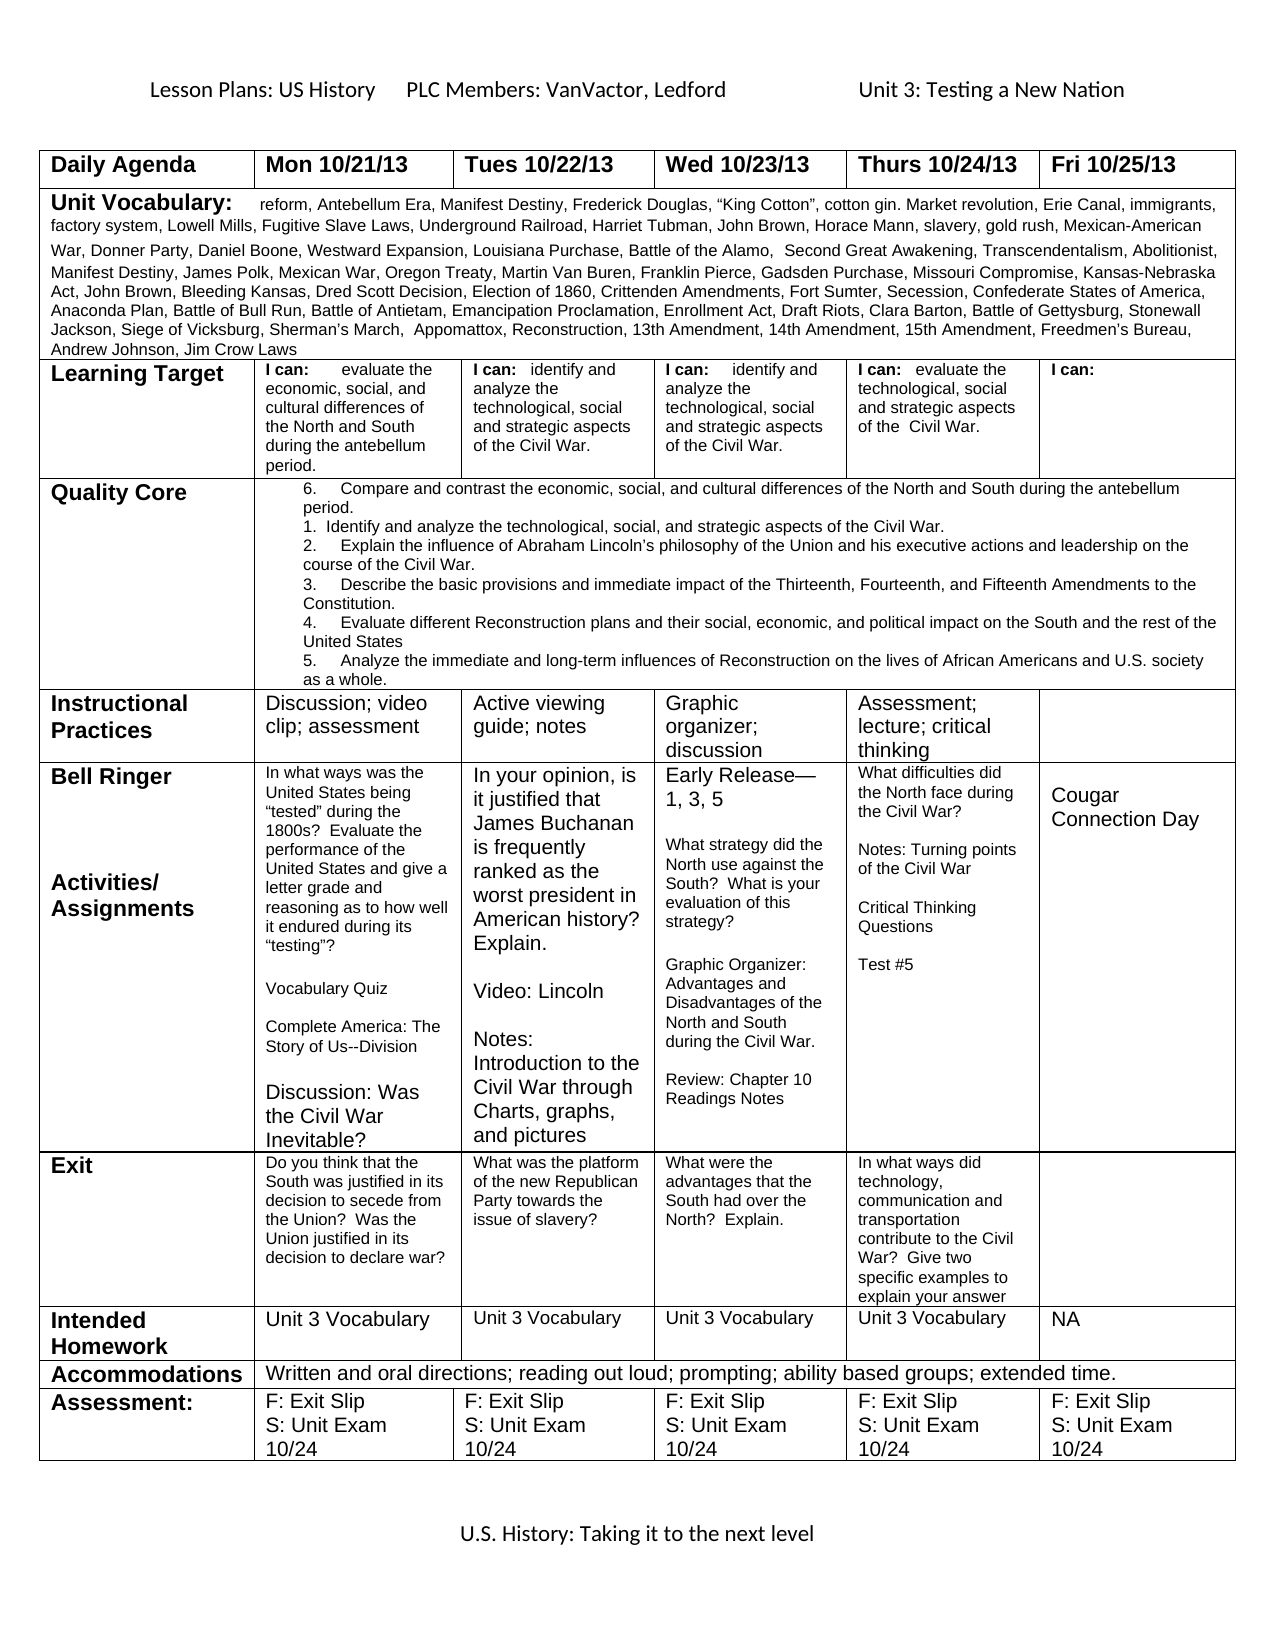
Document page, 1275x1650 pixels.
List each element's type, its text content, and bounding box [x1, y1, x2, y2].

table_cell Assessment; lecture; critical thinking [847, 690, 1039, 762]
table_cell Unit 3 Vocabulary [655, 1307, 846, 1359]
table_cell I can: evaluate the technological, social and strategic aspects of the Civil War. [847, 360, 1039, 477]
table_cell F: Exit Slip S: Unit Exam 10/24 [1040, 1389, 1235, 1460]
table_cell F: Exit Slip S: Unit Exam 10/24 [847, 1389, 1039, 1460]
table_cell Graphic organizer; discussion [655, 690, 846, 762]
table_cell Early Release— 1, 3, 5 What strategy did the North use against the South? What is your evaluation of this strategy? Graphic Organizer: Advantages and Disadvantages of the North and South during the Civil War. Review: Chapter 10 Readings Notes [655, 763, 846, 1151]
table_cell F: Exit Slip S: Unit Exam 10/24 [255, 1389, 453, 1460]
table_cell Instructional Practices [40, 690, 254, 762]
table_cell Exit [40, 1153, 254, 1306]
table_cell What were the advantages that the South had over the North? Explain. [655, 1153, 846, 1306]
table_cell I can: identify and analyze the technological, social and strategic aspects of the Civil War. [655, 360, 846, 477]
table_header Fri 10/25/13 [1040, 151, 1235, 188]
table_cell Learning Target [40, 360, 254, 477]
table_header Tues 10/22/13 [454, 151, 654, 188]
table_header Wed 10/23/13 [655, 151, 846, 188]
table_cell Unit 3 Vocabulary [462, 1307, 654, 1359]
table_cell Bell Ringer Activities/ Assignments [40, 763, 254, 1151]
table_cell I can: identify and analyze the technological, social and strategic aspects of the Civil War. [462, 360, 654, 477]
table_cell In what ways was the United States being “tested” during the 1800s? Evaluate the performance of the United States and give a letter grade and reasoning as to how well it endured during its “testing”? Vocabulary Quiz Complete America: The Story of Us--Division Discussion: Was the Civil War Inevitable? [255, 763, 461, 1151]
table_cell In your opinion, is it justified that James Buchanan is frequently ranked as the worst president in American history? Explain. Video: Lincoln Notes: Introduction to the Civil War through Charts, graphs, and pictures [462, 763, 654, 1151]
table_cell I can: [1040, 360, 1235, 477]
table_cell What was the platform of the new Republican Party towards the issue of slavery? [462, 1153, 654, 1306]
table_cell Active viewing guide; notes [462, 690, 654, 762]
table_cell [1040, 690, 1235, 762]
table_cell Written and oral directions; reading out loud; prompting; ability based groups; extended time. [255, 1361, 1235, 1387]
table_cell Accommodations [40, 1361, 254, 1387]
table_header Mon 10/21/13 [255, 151, 453, 188]
table_header Thurs 10/24/13 [847, 151, 1039, 188]
table_cell F: Exit Slip S: Unit Exam 10/24 [655, 1389, 846, 1460]
table_cell What difficulties did the North face during the Civil War? Notes: Turning points of the Civil War Critical Thinking Questions Test #5 [847, 763, 1039, 1151]
table_cell Do you think that the South was justified in its decision to secede from the Union? Was the Union justified in its decision to declare war? [255, 1153, 461, 1306]
table_cell Unit 3 Vocabulary [847, 1307, 1039, 1359]
table_header Daily Agenda [40, 151, 254, 188]
table_cell Unit Vocabulary: reform, Antebellum Era, Manifest Destiny, Frederick Douglas, “King Cotton”, cotton gin. Market revolution, Erie Canal, immigrants, factory system, Lowell Mills, Fugitive Slave Laws, Underground Railroad, Harriet Tubman, John Brown, Horace Mann, slavery, gold rush, Mexican-American War, Donner Party, Daniel Boone, Westward Expansion, Louisiana Purchase, Battle of the Alamo, Second Great Awakening, Transcendentalism, Abolitionist, Manifest Destiny, James Polk, Mexican War, Oregon Treaty, Martin Van Buren, Franklin Pierce, Gadsden Purchase, Missouri Compromise, Kansas-Nebraska Act, John Brown, Bleeding Kansas, Dred Scott Decision, Election of 1860, Crittenden Amendments, Fort Sumter, Secession, Confederate States of America, Anaconda Plan, Battle of Bull Run, Battle of Antietam, Emancipation Proclamation, Enrollment Act, Draft Riots, Clara Barton, Battle of Gettysburg, Stonewall Jackson, Siege of Vicksburg, Sherman’s March, Appomattox, Reconstruction, 13th Amendment, 14th Amendment, 15th Amendment, Freedmen’s Bureau, Andrew Johnson, Jim Crow Laws [40, 189, 1235, 358]
table_cell NA [1040, 1307, 1235, 1359]
table_cell Assessment: [40, 1389, 254, 1460]
table_cell [1040, 1153, 1235, 1306]
table_cell In what ways did technology, communication and transportation contribute to the Civil War? Give two specific examples to explain your answer [847, 1153, 1039, 1306]
table_cell Unit 3 Vocabulary [255, 1307, 461, 1359]
table_cell Cougar Connection Day [1040, 763, 1235, 1151]
table_cell F: Exit Slip S: Unit Exam 10/24 [454, 1389, 654, 1460]
table_cell Intended Homework [40, 1307, 254, 1359]
table_cell 6. Compare and contrast the economic, social, and cultural differences of the North and South during the antebellum period. 1. Identify and analyze the technological, social, and strategic aspects of the Civil War. 2. Explain the influence of Abraham Lincoln’s philosophy of the Union and his executive actions and leadership on the course of the Civil War. 3. Describe the basic provisions and immediate impact of the Thirteenth, Fourteenth, and Fifteenth Amendments to the Constitution. 4. Evaluate different Reconstruction plans and their social, economic, and political impact on the South and the rest of the United States 5. Analyze the immediate and long-term influences of Reconstruction on the lives of African Americans and U.S. society as a whole. [255, 479, 1235, 689]
table_cell Quality Core [40, 479, 254, 689]
table_cell I can: evaluate the economic, social, and cultural differences of the North and South during the antebellum period. [255, 360, 461, 477]
table_cell Discussion; video clip; assessment [255, 690, 461, 762]
